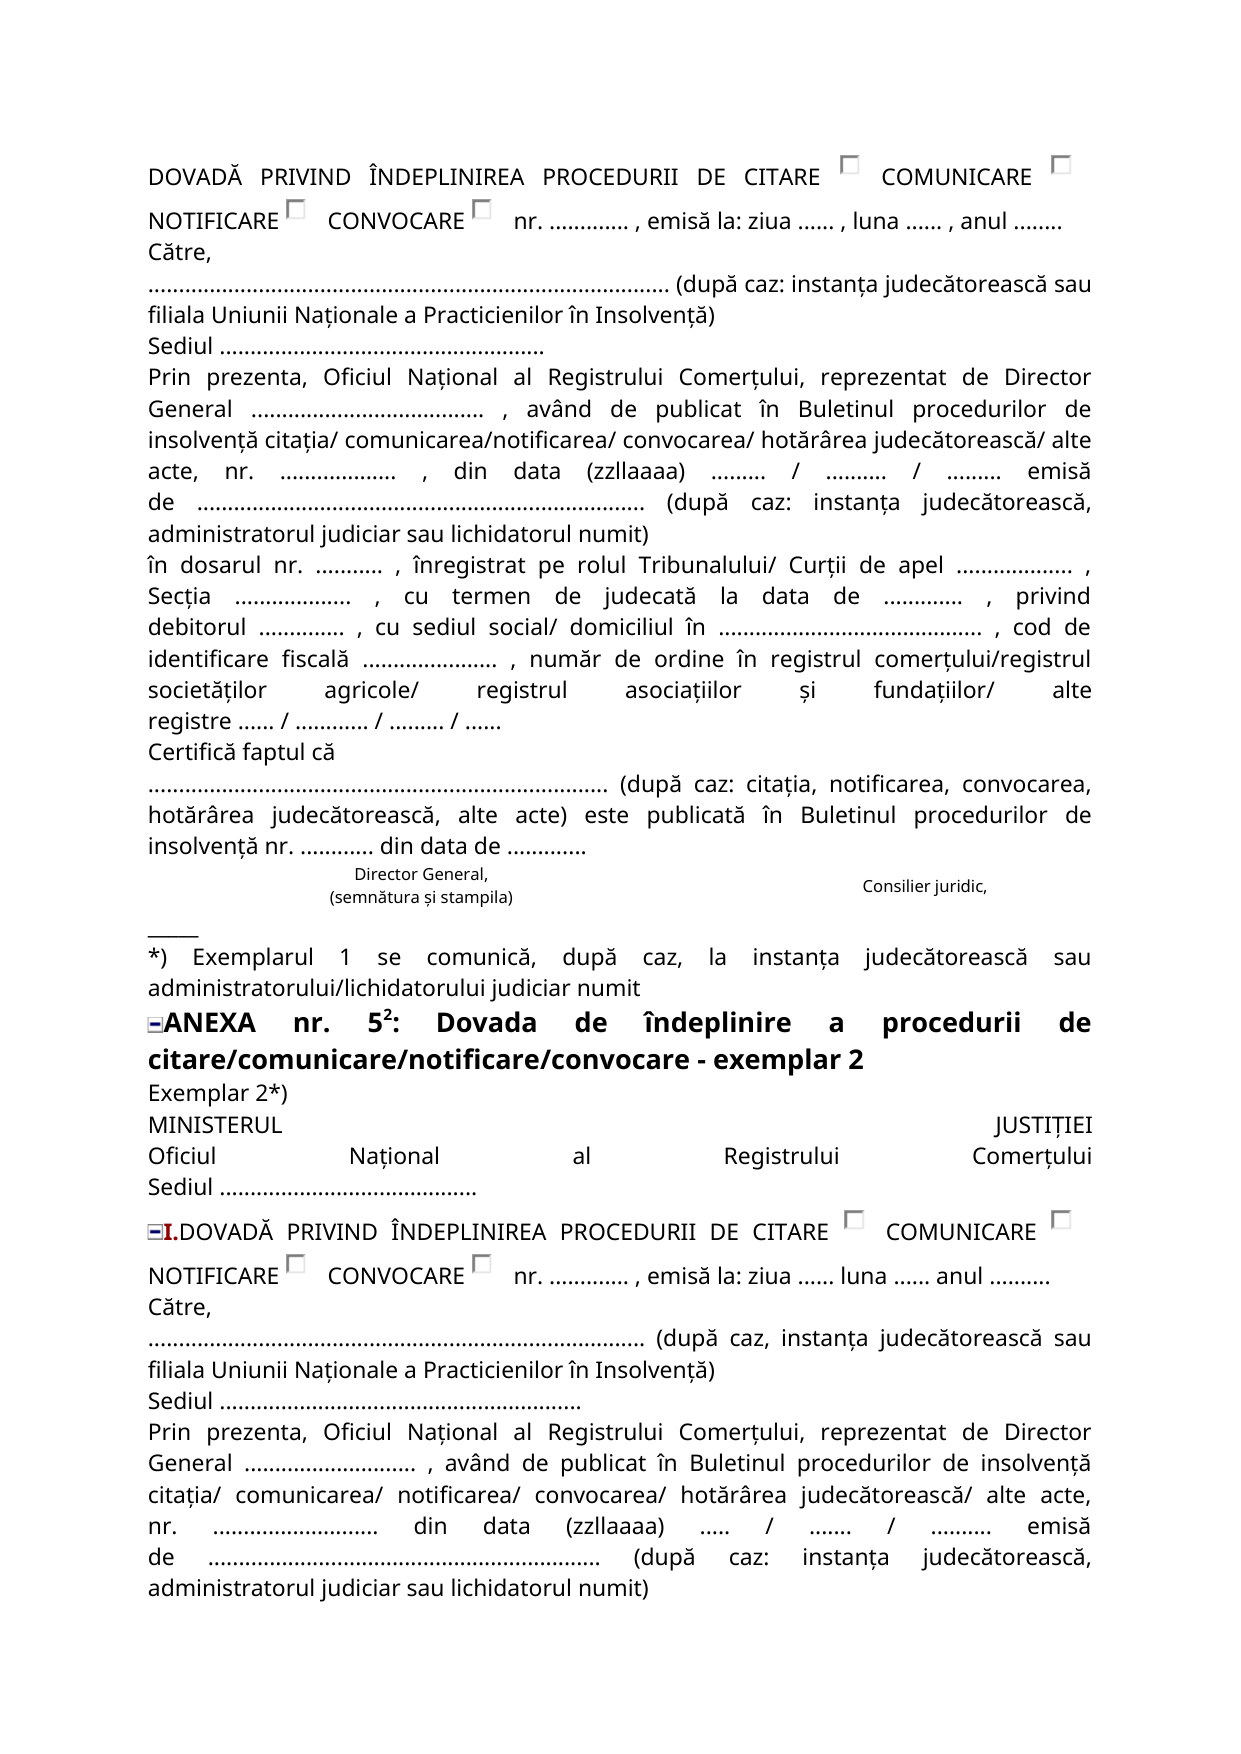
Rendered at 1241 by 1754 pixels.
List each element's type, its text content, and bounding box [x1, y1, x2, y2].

text ..................................................................................... (după caz: instanţa judecătorească sau filiala Uniunii Naţionale a Practicienilor în Insolvenţă) [148, 268, 1093, 330]
text Certifică faptul că [148, 736, 1093, 768]
text ........................................................................... (după caz: citaţia, notificarea, convocarea, hotărârea judecătorească, alte acte) este publicată în Buletinul procedurilor de insolvenţă nr. ............ din data de ............. [148, 768, 1093, 861]
table_header Consilier juridic, [693, 861, 1157, 910]
text ANEXA nr. 52: Dovada de îndeplinire a procedurii de citare/comunicare/notificare/convocare - exemplar 2 [148, 1004, 1093, 1077]
text *) Exemplarul 1 se comunică, după caz, la instanţa judecătorească sau administratorului/lichidatorului judiciar numit [148, 941, 1093, 1004]
text ................................................................................. (după caz, instanţa judecătorească sau filiala Uniunii Naţionale a Practicienilor în Insolvenţă) [148, 1322, 1093, 1385]
text Exemplar 2*) [148, 1077, 1093, 1109]
text în dosarul nr. ........... , înregistrat pe rolul Tribunalului/ Curţii de apel ................... , Secţia ................... , cu termen de judecată la data de ............. , privind debitorul .............. , cu sediul social/ domiciliul în ........................................... , cod de identificare fiscală ...................... , număr de ordine în registrul comerţului/registrul societăţilor agricole/ registrul asociaţiilor şi fundaţiilor/ alte registre ...... / ............ / ......... / ...... [148, 549, 1093, 736]
picture [147, 1224, 164, 1240]
text Sediul ..................................................... [148, 330, 1093, 361]
text _____ [148, 910, 1093, 941]
text Prin prezenta, Oficiul Naţional al Registrului Comerţului, reprezentat de Director General ............................ , având de publicat în Buletinul procedurilor de insolvenţă citaţia/ comunicarea/ notificarea/ convocarea/ hotărârea judecătorească/ alte acte, nr. ........................... din data (zzllaaaa) ..... / ....... / .......... emisă de ................................................................ (după caz: instanţa judecătorească, administratorul judiciar sau lichidatorul numit) [148, 1416, 1093, 1604]
text DOVADĂ PRIVIND ÎNDEPLINIREA PROCEDURII DE CITARE COMUNICARE NOTIFICARE CONVOCARE nr. ............. , emisă la: ziua ...... , luna ...... , anul ........ [148, 148, 1093, 236]
picture [147, 1017, 164, 1033]
text Către, [148, 1291, 1093, 1322]
text MINISTERUL JUSTIŢIEI Oficiul Naţional al Registrului Comerţului Sediul .......................................... [148, 1109, 1093, 1202]
text Sediul ........................................................... [148, 1385, 1093, 1416]
text I.DOVADĂ PRIVIND ÎNDEPLINIREA PROCEDURII DE CITARE COMUNICARE NOTIFICARE CONVOCARE nr. ............. , emisă la: ziua ...... luna ...... anul .......... [148, 1202, 1093, 1291]
text Prin prezenta, Oficiul Naţional al Registrului Comerţului, reprezentat de Director General ...................................... , având de publicat în Buletinul procedurilor de insolvenţă citaţia/ comunicarea/notificarea/ convocarea/ hotărârea judecătorească/ alte acte, nr. ................... , din data (zzllaaaa) ......... / .......... / ......... emisă de ......................................................................... (după caz: instanţa judecătorească, administratorul judiciar sau lichidatorul numit) [148, 361, 1093, 549]
text Către, [148, 236, 1093, 268]
table_header Director General, (semnătura şi stampila) [149, 861, 693, 910]
